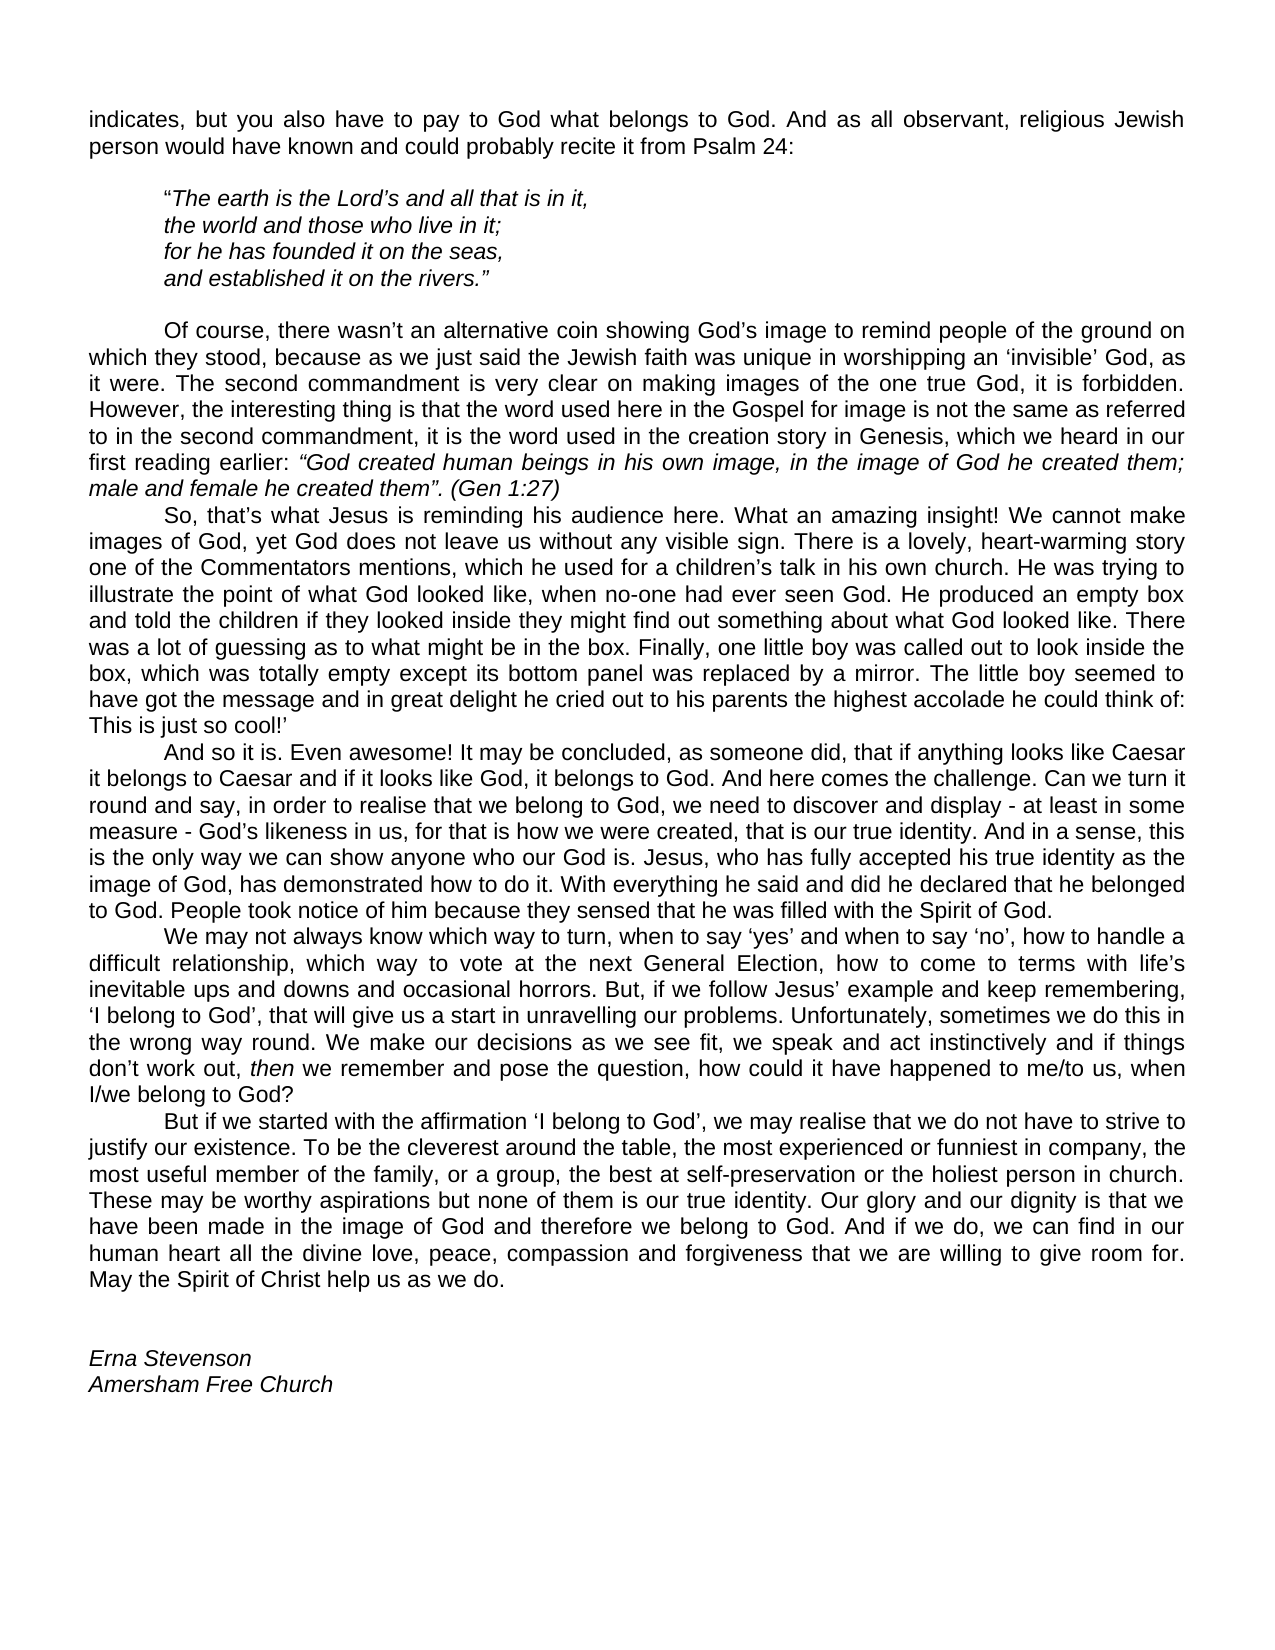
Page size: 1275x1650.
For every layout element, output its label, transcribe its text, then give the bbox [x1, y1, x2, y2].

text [89, 106, 1186, 159]
text But if we started with the affirmation ‘I belong to God’, we may realise that we do not have to strive to justify our existence. To be the cleverest around the table, the most experienced or funniest in company, the most useful member of the family, or a group, the best at self-preservation or the holiest person in church. These may be worthy aspirations but none of them is our true identity. Our glory and our dignity is that we have been made in the image of God and therefore we belong to God. And if we do, we can find in our human heart all the divine love, peace, compassion and forgiveness that we are willing to give room for. May the Spirit of Christ help us as we do. [89, 1108, 1186, 1292]
text for he has founded it on the seas, [89, 238, 1186, 264]
text And so it is. Even awesome! It may be concluded, as someone did, that if anything looks like Caesar it belongs to Caesar and if it looks like God, it belongs to God. And here comes the challenge. Can we turn it round and say, in order to realise that we belong to God, we need to discover and display - at least in some measure - God’s likeness in us, for that is how we were created, that is our true identity. And in a sense, this is the only way we can show anyone who our God is. Jesus, who has fully accepted his true identity as the image of God, has demonstrated how to do it. With everything he said and did he declared that he belonged to God. People took notice of him because they sensed that he was filled with the Spirit of God. [89, 739, 1186, 923]
text and established it on the rivers.” [89, 264, 1186, 291]
text the world and those who live in it; [89, 212, 1186, 238]
text Of course, there wasn’t an alternative coin showing God’s image to remind people of the ground on which they stood, because as we just said the Jewish faith was unique in worshipping an ‘invisible’ God, as it were. The second commandment is very clear on making images of the one true God, it is forbidden. However, the interesting thing is that the word used here in the Gospel for image is not the same as referred to in the second commandment, it is the word used in the creation story in Genesis, which we heard in our first reading earlier: “God created human beings in his own image, in the image of God he created them; male and female he created them”. (Gen 1:27) [89, 317, 1186, 502]
text Erna Stevenson [89, 1345, 1186, 1371]
text Amersham Free Church [89, 1371, 1186, 1398]
text So, that’s what Jesus is reminding his audience here. What an amazing insight! We cannot make images of God, yet God does not leave us without any visible sign. There is a lovely, heart-warming story one of the Commentators mentions, which he used for a children’s talk in his own church. He was trying to illustrate the point of what God looked like, when no-one had ever seen God. He produced an empty box and told the children if they looked inside they might find out something about what God looked like. There was a lot of guessing as to what might be in the box. Finally, one little boy was called out to look inside the box, which was totally empty except its bottom panel was replaced by a mirror. The little boy seemed to have got the message and in great delight he cried out to his parents the highest accolade he could think of: This is just so cool!’ [89, 502, 1186, 739]
text “The earth is the Lord’s and all that is in it, [89, 185, 1186, 212]
text We may not always know which way to turn, when to say ‘yes’ and when to say ‘no’, how to handle a difficult relationship, which way to vote at the next General Election, how to come to terms with life’s inevitable ups and downs and occasional horrors. But, if we follow Jesus’ example and keep remembering, ‘I belong to God’, that will give us a start in unravelling our problems. Unfortunately, sometimes we do this in the wrong way round. We make our decisions as we see fit, we speak and act instinctively and if things don’t work out, then we remember and pose the question, how could it have happened to me/to us, when I/we belong to God? [89, 923, 1186, 1108]
